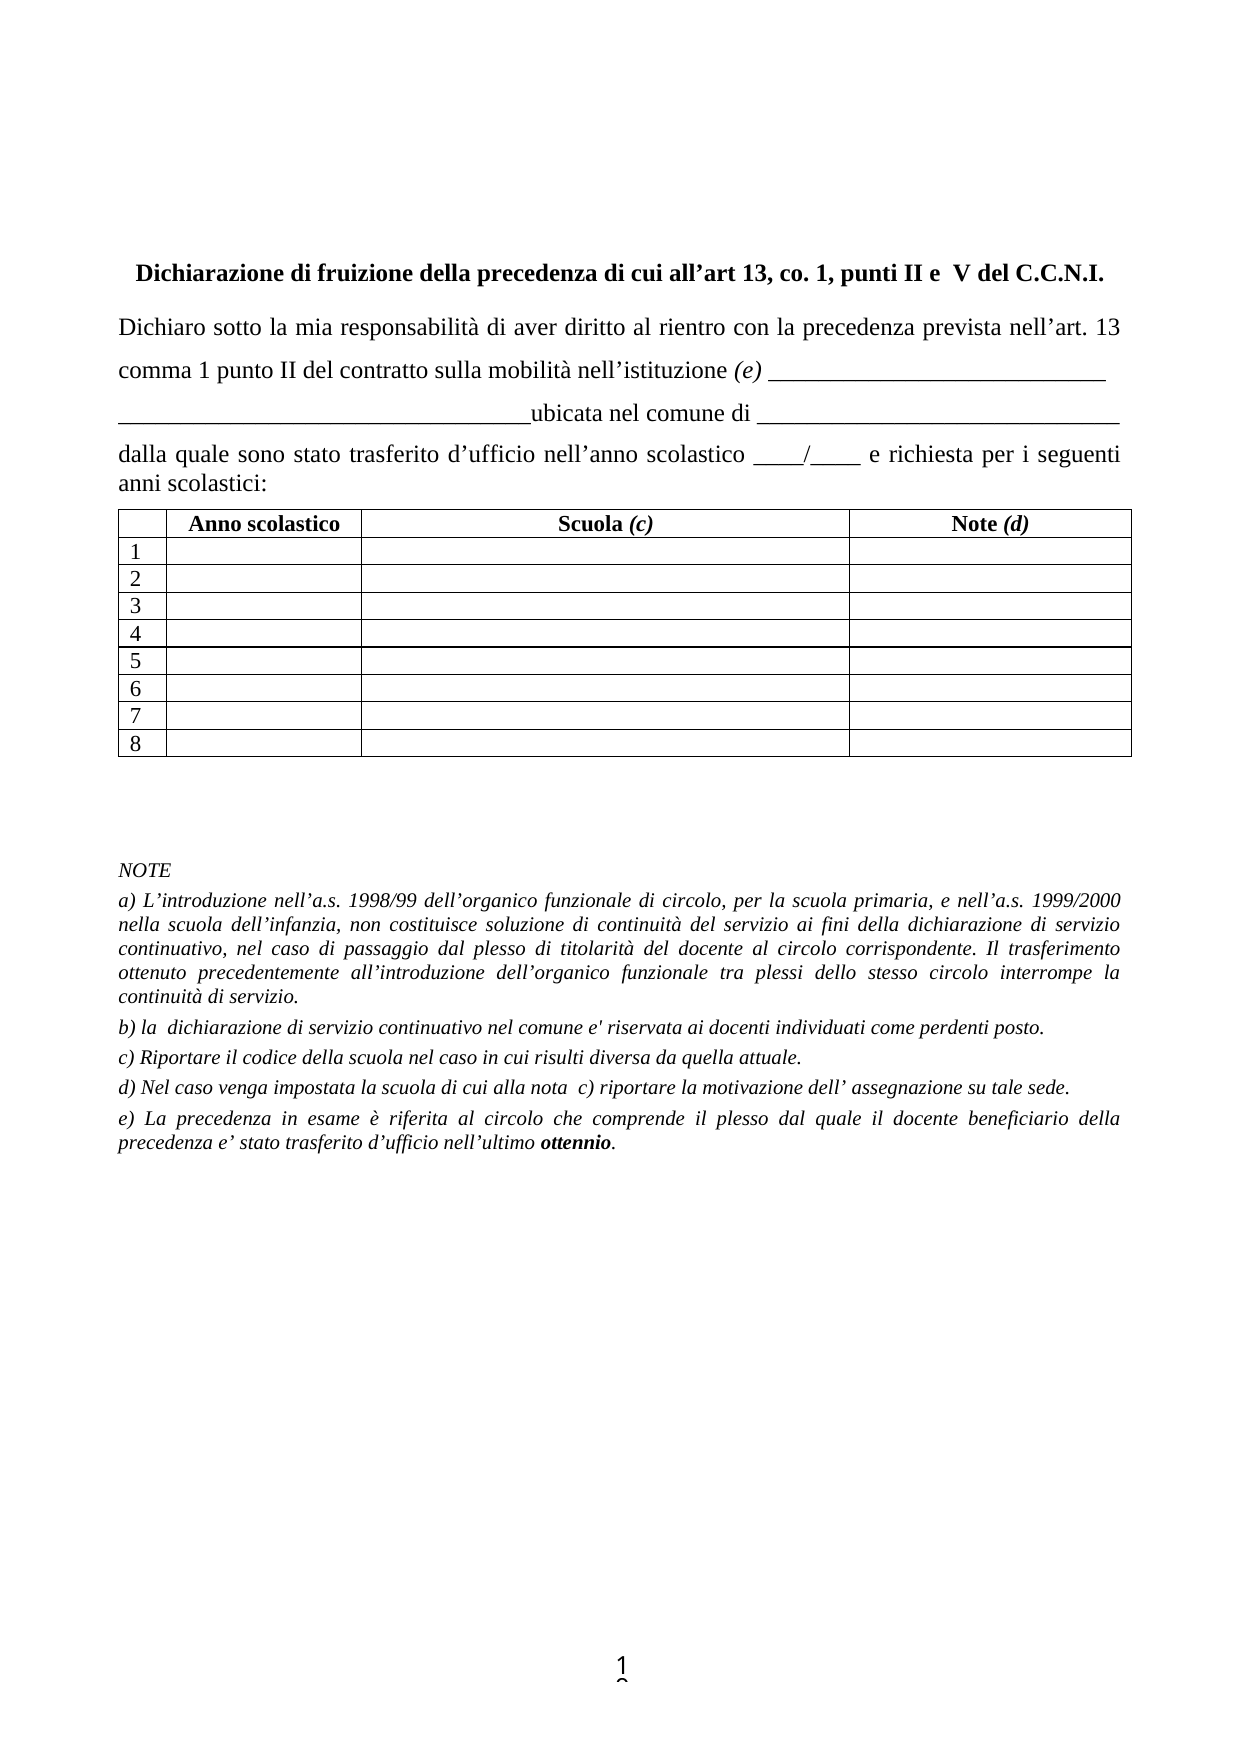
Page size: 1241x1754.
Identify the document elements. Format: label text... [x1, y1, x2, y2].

table_cell [362, 648, 849, 674]
table_header Anno scolastico [167, 510, 361, 537]
text NOTE [118, 858, 1122, 882]
table_cell [167, 730, 361, 756]
table_header [119, 510, 166, 537]
table_cell [850, 730, 1131, 756]
table_cell [850, 702, 1131, 728]
table_cell 5 [119, 648, 166, 674]
text d) Nel caso venga impostata la scuola di cui alla nota c) riportare la motivazione dell’ assegnazione su tale sede. [118, 1075, 1122, 1099]
table_header Scuola (c) [362, 510, 849, 537]
table_cell [362, 565, 849, 592]
table_cell [362, 620, 849, 646]
table_cell [167, 702, 361, 728]
table_cell [850, 648, 1131, 674]
table_cell [850, 620, 1131, 646]
table_cell [850, 675, 1131, 701]
table_cell [167, 565, 361, 592]
table_cell [167, 593, 361, 619]
table_cell [167, 620, 361, 646]
text Dichiarazione di fruizione della precedenza di cui all’art 13, co. 1, punti II e V del C.C.N.I. [118, 258, 1122, 287]
table_cell [362, 702, 849, 728]
table_cell [850, 593, 1131, 619]
table_cell 3 [119, 593, 166, 619]
table_header Note (d) [850, 510, 1131, 537]
table_cell [362, 730, 849, 756]
table_cell 2 [119, 565, 166, 592]
text c) Riportare il codice della scuola nel caso in cui risulti diversa da quella attuale. [118, 1045, 1122, 1069]
table_cell [167, 648, 361, 674]
text _________________________________ubicata nel comune di _____________________________ [118, 398, 1122, 427]
text dalla quale sono stato trasferito d’ufficio nell’anno scolastico ____/____ e richiesta per i seguenti anni scolastici: [118, 439, 1122, 497]
table_cell [850, 538, 1131, 564]
table_cell 1 [119, 538, 166, 564]
table_cell [167, 675, 361, 701]
table_cell 8 [119, 730, 166, 756]
table_cell [362, 675, 849, 701]
table_cell 7 [119, 702, 166, 728]
table_cell 4 [119, 620, 166, 646]
text e) La precedenza in esame è riferita al circolo che comprende il plesso dal quale il docente beneficiario della precedenza e’ stato trasferito d’ufficio nell’ultimo ottennio. [118, 1106, 1122, 1154]
table_cell [362, 593, 849, 619]
text b) la dichiarazione di servizio continuativo nel comune e' riservata ai docenti individuati come perdenti posto. [118, 1015, 1122, 1039]
table_cell [850, 565, 1131, 592]
table_cell [362, 538, 849, 564]
text a) L’introduzione nell’a.s. 1998/99 dell’organico funzionale di circolo, per la scuola primaria, e nell’a.s. 1999/2000 nella scuola dell’infanzia, non costituisce soluzione di continuità del servizio ai fini della dichiarazione di servizio continuativo, nel caso di passaggio dal plesso di titolarità del docente al circolo corrispondente. Il trasferimento ottenuto precedentemente all’introduzione dell’organico funzionale tra plessi dello stesso circolo interrompe la continuità di servizio. [118, 888, 1122, 1008]
table_cell 6 [119, 675, 166, 701]
text Dichiaro sotto la mia responsabilità di aver diritto al rientro con la precedenza prevista nell’art. 13 comma 1 punto II del contratto sulla mobilità nell’istituzione (e) ___________________________ [118, 312, 1122, 384]
table_cell [167, 538, 361, 564]
